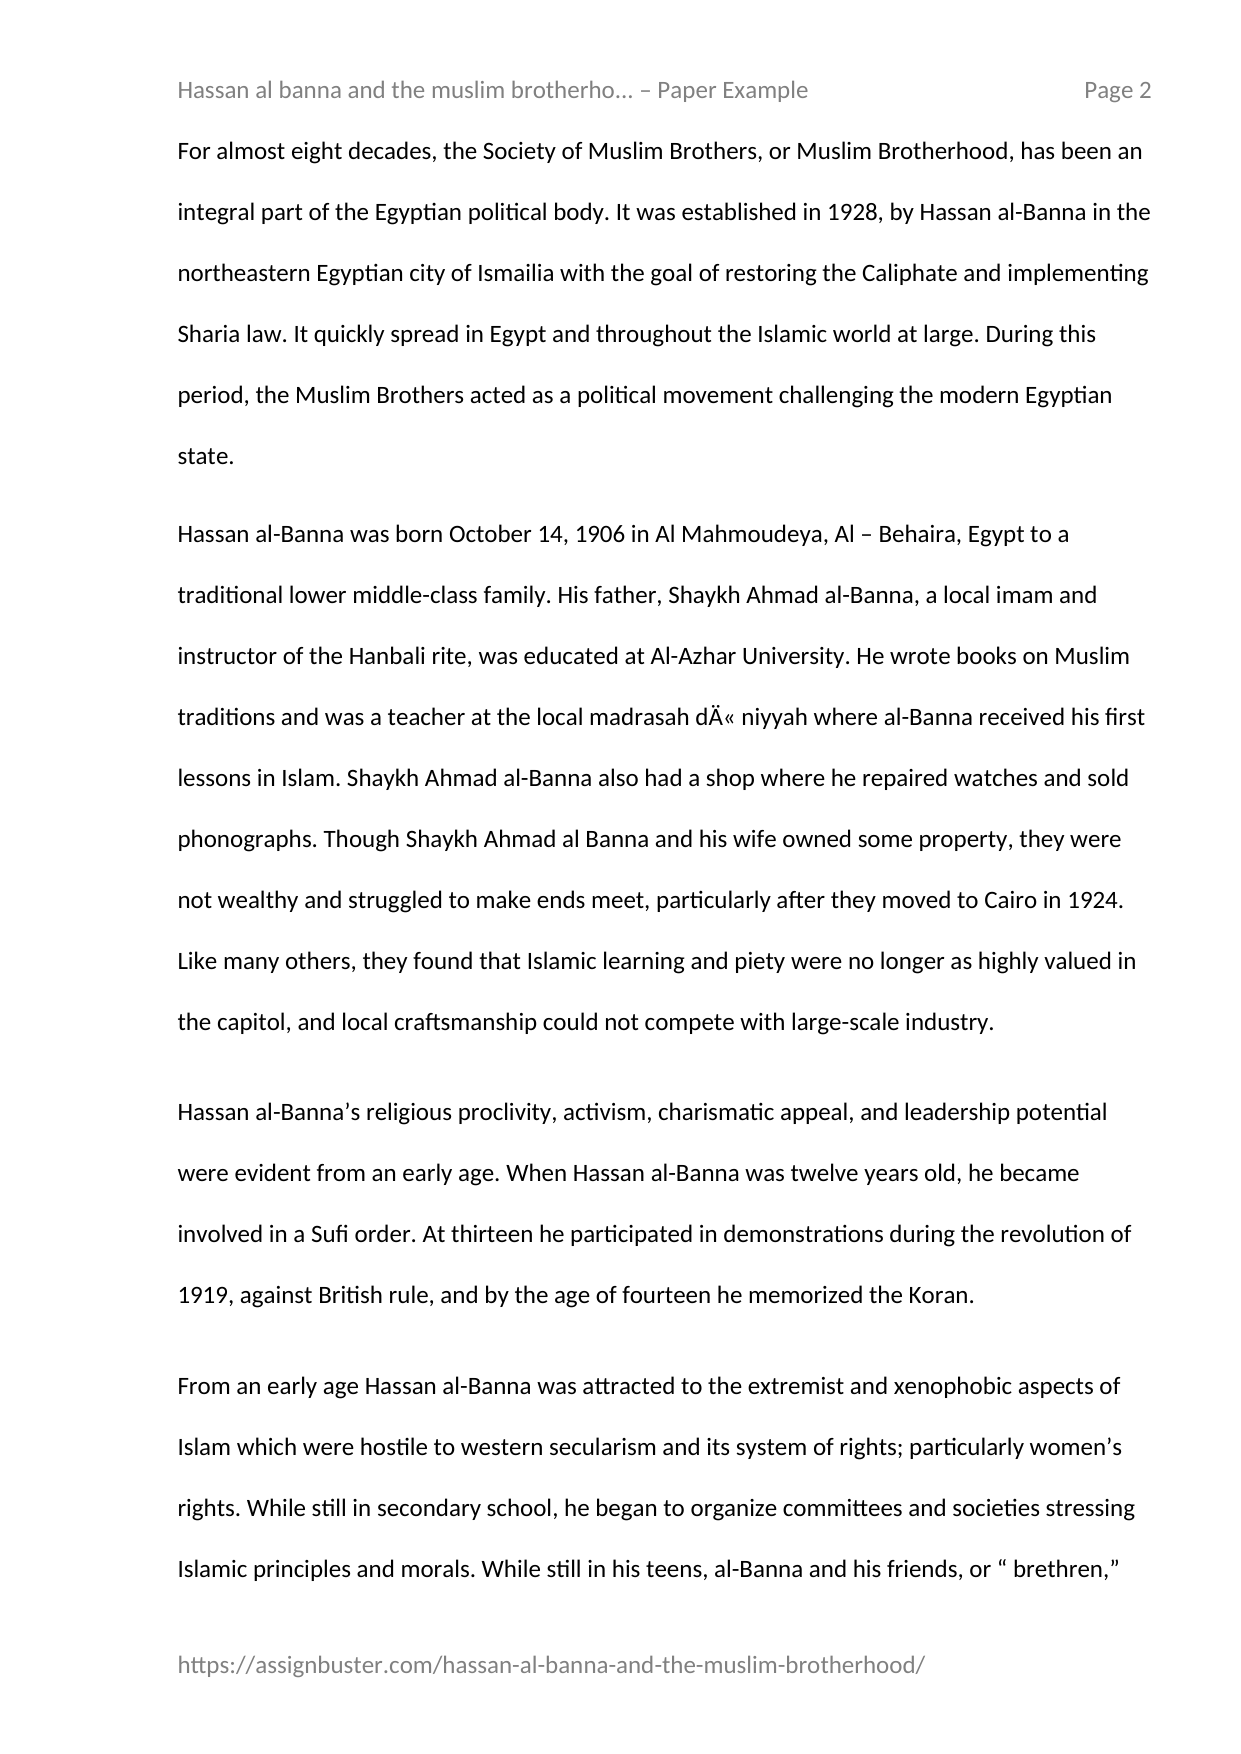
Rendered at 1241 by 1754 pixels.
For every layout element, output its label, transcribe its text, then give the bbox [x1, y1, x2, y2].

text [177, 1370, 1152, 1584]
text For almost eight decades, the Society of Muslim Brothers, or Muslim Brotherhood, has been an integral part of the Egyptian political body. It was established in 1928, by Hassan al-Banna in the northeastern Egyptian city of Ismailia with the goal of restoring the Caliphate and implementing Sharia law. It quickly spread in Egypt and throughout the Islamic world at large. During this period, the Muslim Brothers acted as a political movement challenging the modern Egyptian state. [177, 135, 1152, 471]
text Hassan al-Banna’s religious proclivity, activism, charismatic appeal, and leadership potential were evident from an early age. When Hassan al-Banna was twelve years old, he became involved in a Sufi order. At thirteen he participated in demonstrations during the revolution of 1919, against British rule, and by the age of fourteen he memorized the Koran. [177, 1097, 1152, 1310]
text Hassan al-Banna was born October 14, 1906 in Al Mahmoudeya, Al – Behaira, Egypt to a traditional lower middle-class family. His father, Shaykh Ahmad al-Banna, a local imam and instructor of the Hanbali rite, was educated at Al-Azhar University. He wrote books on Muslim traditions and was a teacher at the local madrasah dÄ« niyyah where al-Banna received his first lessons in Islam. Shaykh Ahmad al-Banna also had a shop where he repaired watches and sold phonographs. Though Shaykh Ahmad al Banna and his wife owned some property, they were not wealthy and struggled to make ends meet, particularly after they moved to Cairo in 1924. Like many others, they found that Islamic learning and piety were no longer as highly valued in the capitol, and local craftsmanship could not compete with large-scale industry. [177, 518, 1152, 1037]
